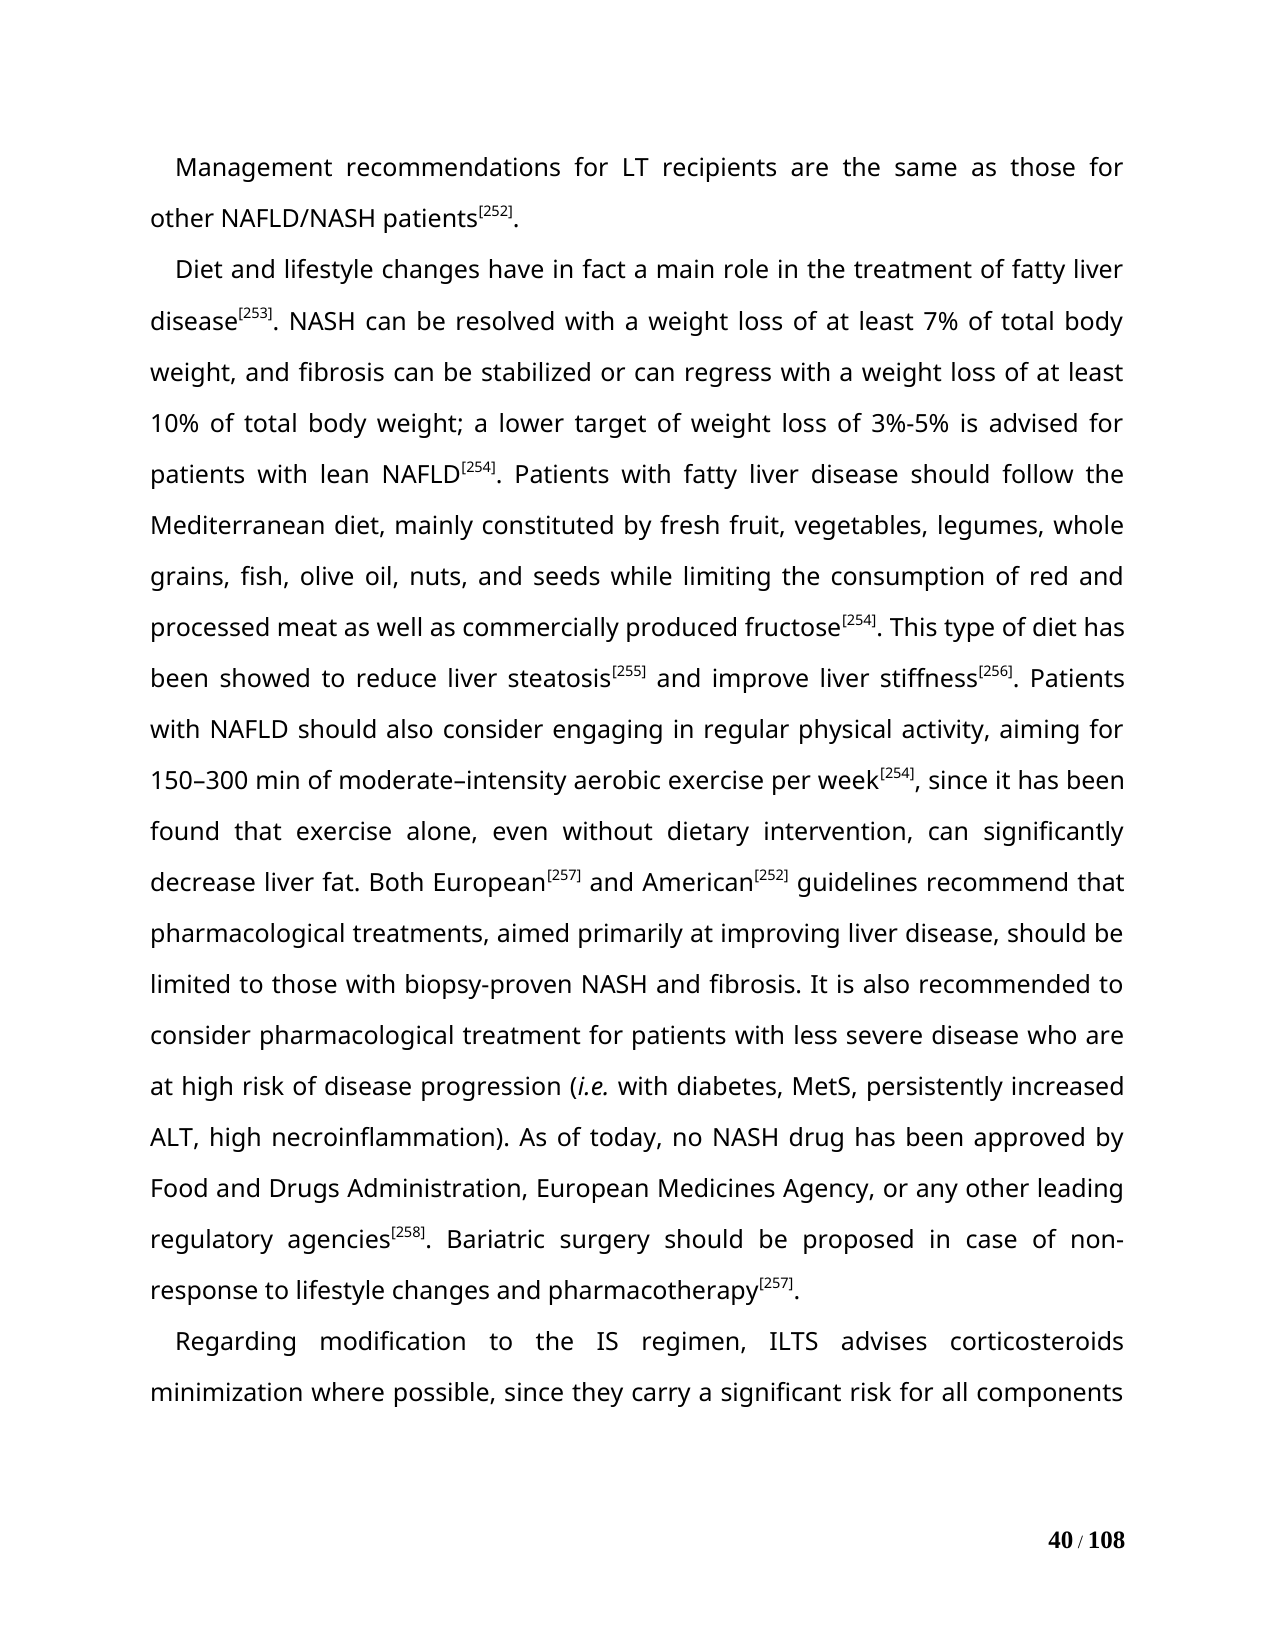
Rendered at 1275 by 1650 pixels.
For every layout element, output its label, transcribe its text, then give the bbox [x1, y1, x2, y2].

text Diet and lifestyle changes have in fact a main role in the treatment of fatty liver disease[253]. NASH can be resolved with a weight loss of at least 7% of total body weight, and fibrosis can be stabilized or can regress with a weight loss of at least 10% of total body weight; a lower target of weight loss of 3%-5% is advised for patients with lean NAFLD[254]. Patients with fatty liver disease should follow the Mediterranean diet, mainly constituted by fresh fruit, vegetables, legumes, whole grains, fish, olive oil, nuts, and seeds while limiting the consumption of red and processed meat as well as commercially produced fructose[254]. This type of diet has been showed to reduce liver steatosis[255] and improve liver stiffness[256]. Patients with NAFLD should also consider engaging in regular physical activity, aiming for 150–300 min of moderate–intensity aerobic exercise per week[254], since it has been found that exercise alone, even without dietary intervention, can significantly decrease liver fat. Both European[257] and American[252] guidelines recommend that pharmacological treatments, aimed primarily at improving liver disease, should be limited to those with biopsy-proven NASH and fibrosis. It is also recommended to consider pharmacological treatment for patients with less severe disease who are at high risk of disease progression (i.e. with diabetes, MetS, persistently increased ALT, high necroinflammation). As of today, no NASH drug has been approved by Food and Drugs Administration, European Medicines Agency, or any other leading regulatory agencies[258]. Bariatric surgery should be proposed in case of non-response to lifestyle changes and pharmacotherapy[257]. [150, 252, 1125, 1307]
text Management recommendations for LT recipients are the same as those for other NAFLD/NASH patients[252]. [150, 150, 1125, 235]
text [150, 1324, 1125, 1409]
